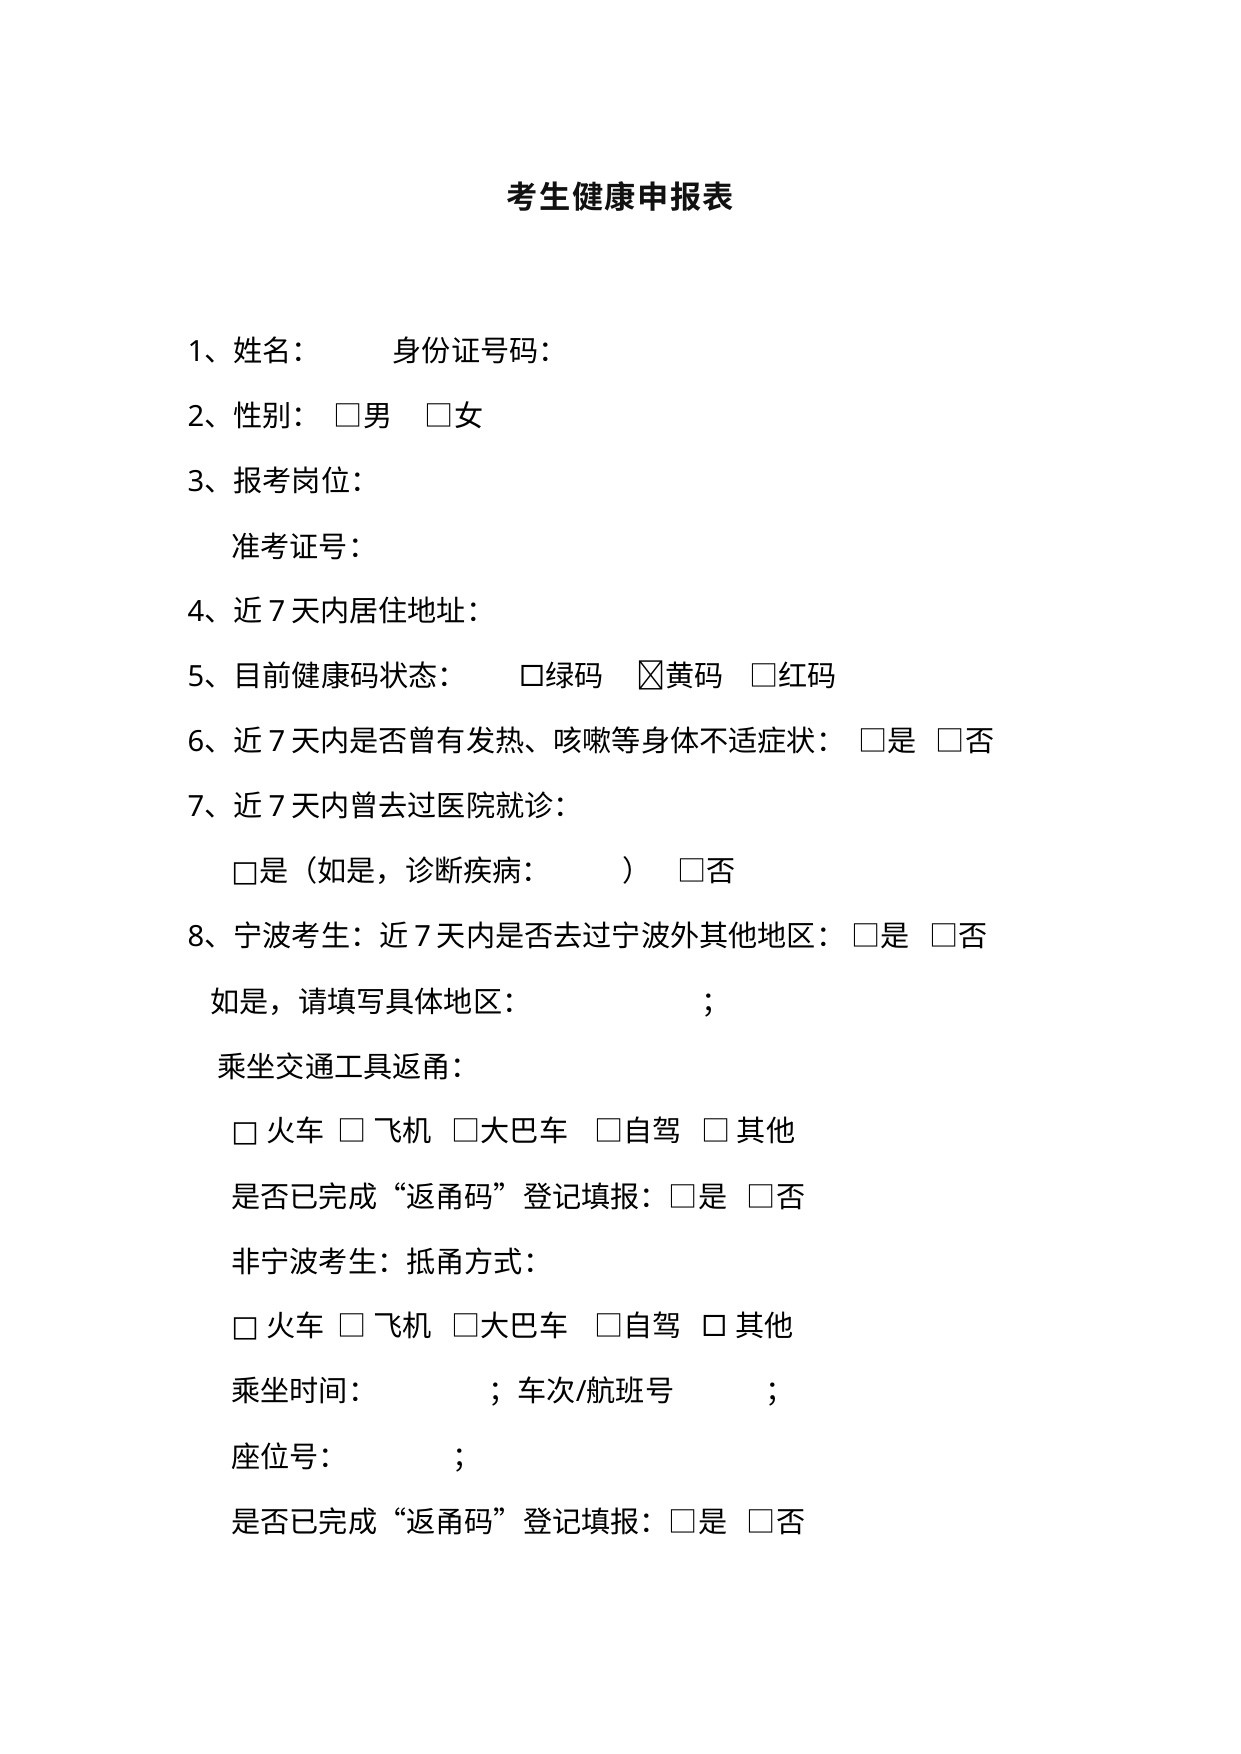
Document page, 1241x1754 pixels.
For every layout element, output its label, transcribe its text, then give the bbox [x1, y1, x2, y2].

text 非宁波考生：抵甬方式： [187, 1227, 1053, 1292]
text 2、性别： □男 □女 [187, 382, 1053, 447]
text 7、近7天内曾去过医院就诊： [187, 772, 1053, 837]
text 4、近7天内居住地址： [187, 577, 1053, 642]
text 3、报考岗位： [187, 447, 1053, 512]
text 5、目前健康码状态： 绿码 黄码 □红码 [187, 642, 1053, 707]
text □是（如是，诊断疾病： ） □否 [187, 837, 1053, 902]
text 8、宁波考生：近7天内是否去过宁波外其他地区： □是 □否 [187, 902, 1053, 967]
text □ 火车 □ 飞机 □大巴车 □自驾 □ 其他 [187, 1097, 1053, 1162]
text 考生健康申报表 [200, 162, 1040, 227]
text 准考证号： [187, 512, 1053, 577]
text 座位号： ； [187, 1422, 1053, 1487]
text 是否已完成“返甬码”登记填报：□是 □否 [187, 1162, 1053, 1227]
text 如是，请填写具体地区： ； [187, 967, 1053, 1032]
text □ 火车 □ 飞机 □大巴车 □自驾 其他 [187, 1292, 1053, 1357]
text 是否已完成“返甬码”登记填报：□是 □否 [187, 1487, 1053, 1552]
text 1、姓名： 身份证号码： [187, 317, 1053, 382]
text 6、近7天内是否曾有发热、咳嗽等身体不适症状： □是 □否 [187, 707, 1053, 772]
text 乘坐时间： ；车次/航班号 ； [187, 1357, 1053, 1422]
text 乘坐交通工具返甬： [187, 1032, 1053, 1097]
